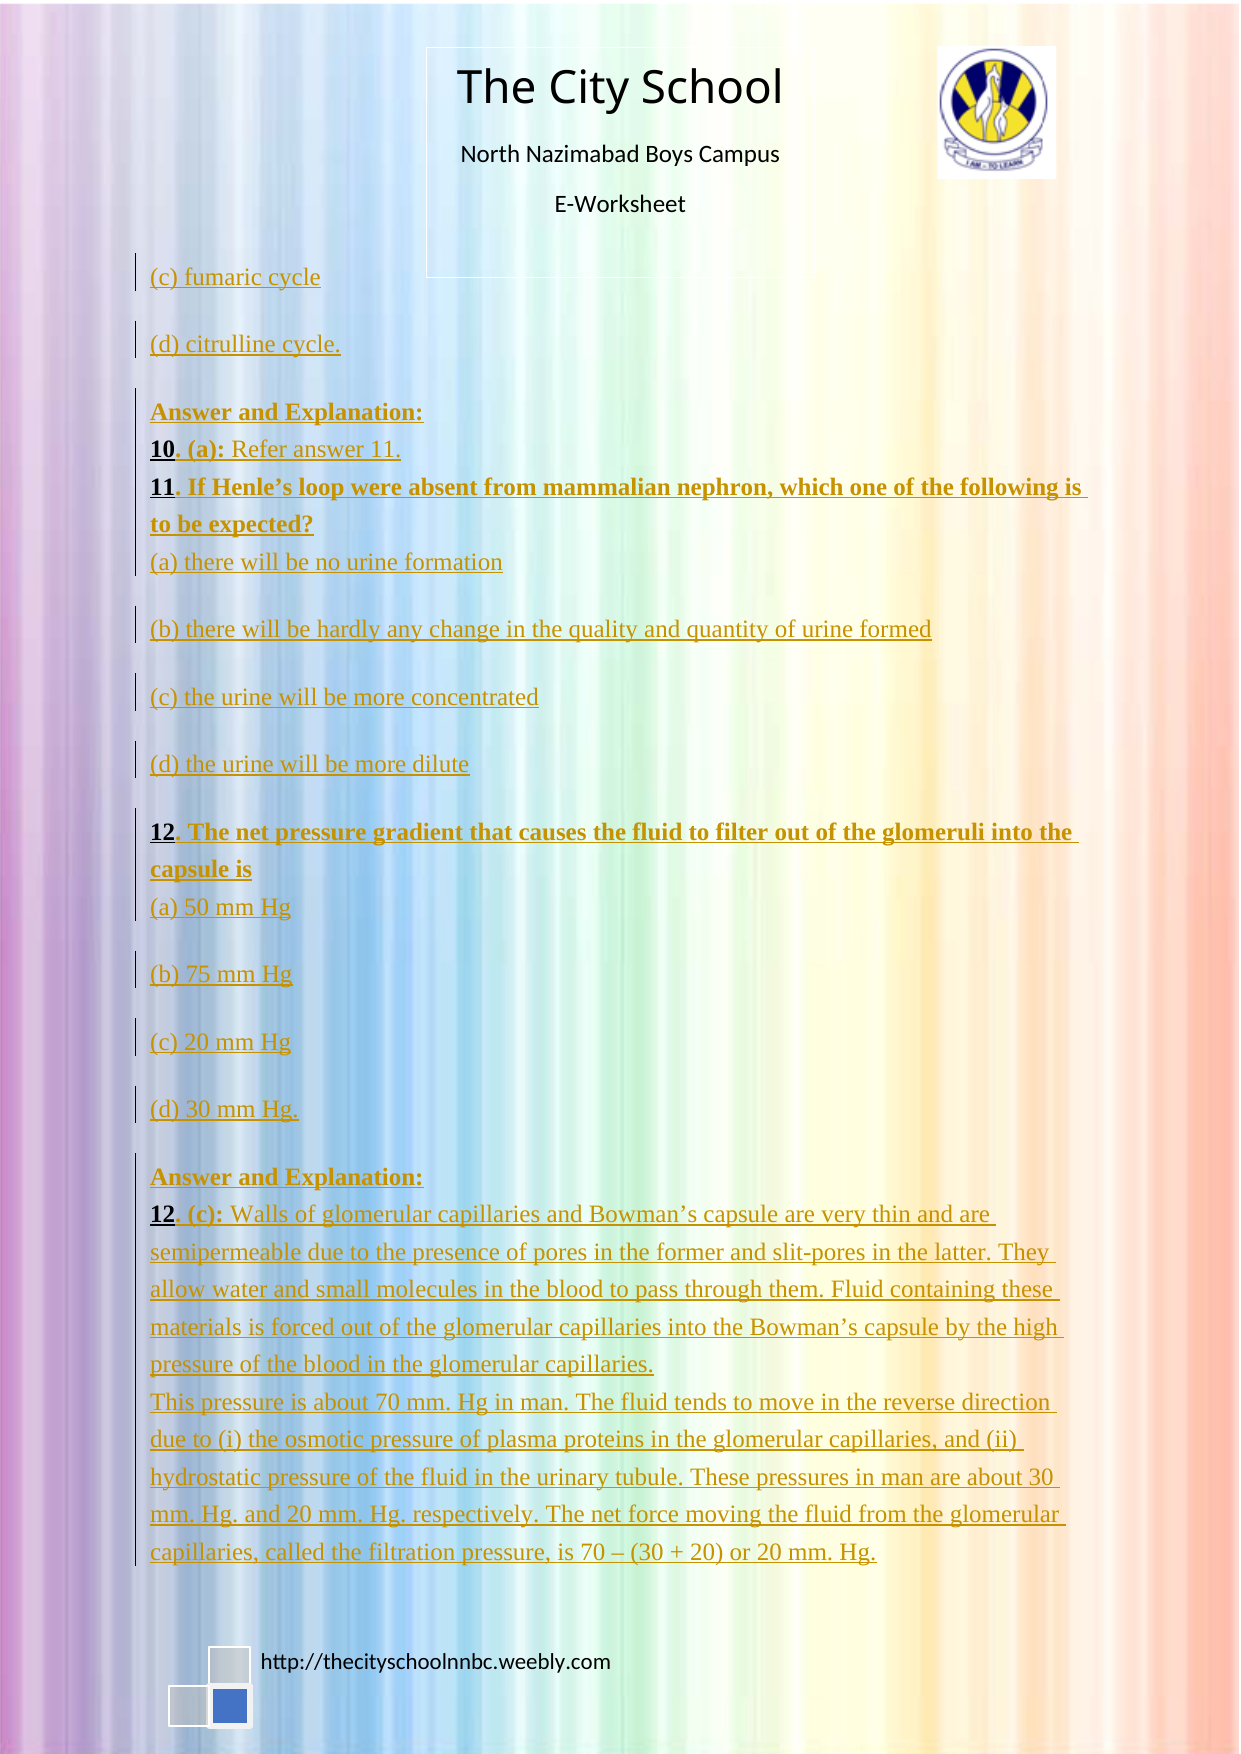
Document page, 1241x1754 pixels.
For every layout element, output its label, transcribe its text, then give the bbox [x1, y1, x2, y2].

text 12 [150, 808, 1090, 883]
text 11 [150, 463, 1090, 538]
picture [0, 1, 1239, 1754]
text 10 [150, 426, 1090, 463]
text 12 [150, 1191, 1090, 1378]
